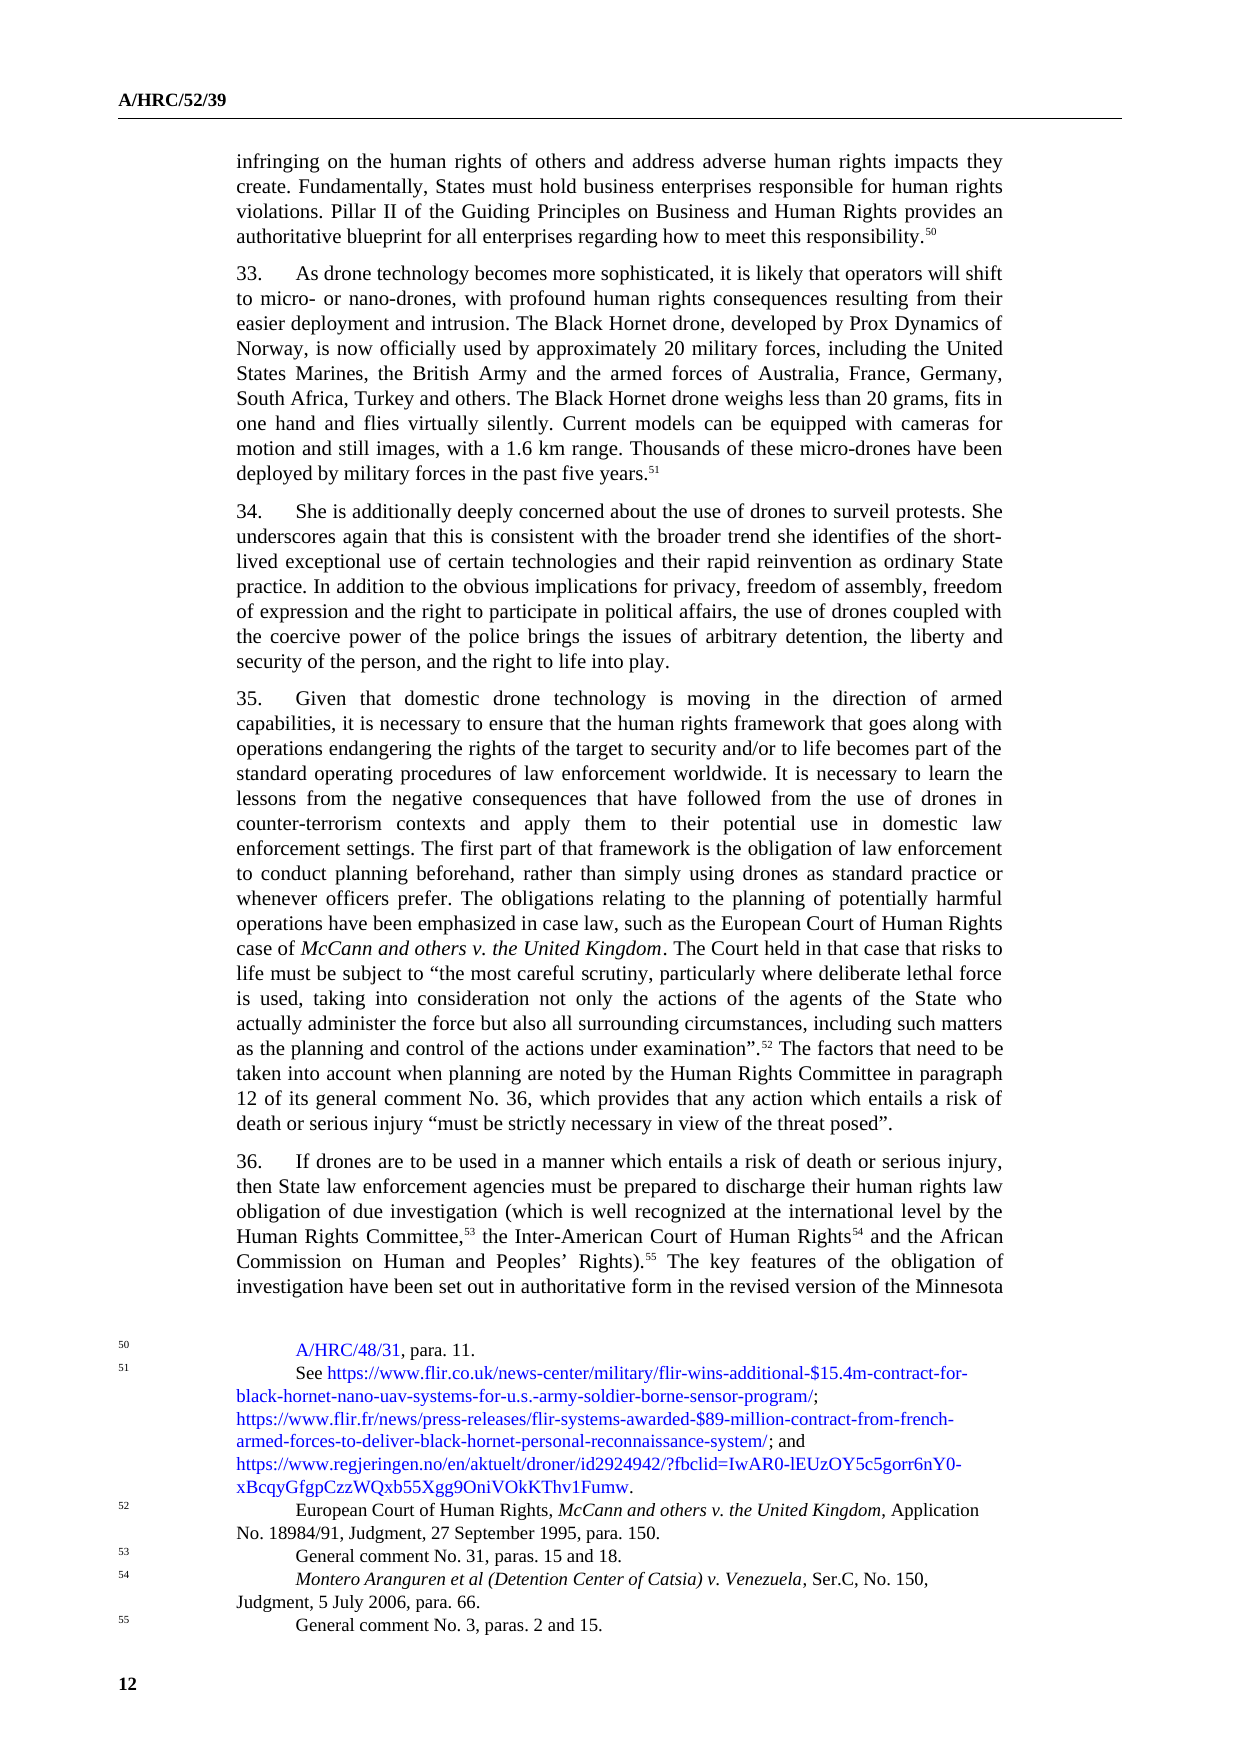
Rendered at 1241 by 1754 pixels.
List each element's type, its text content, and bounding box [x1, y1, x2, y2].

text 34. She is additionally deeply concerned about the use of drones to surveil protests. She underscores again that this is consistent with the broader trend she identifies of the short-lived exceptional use of certain technologies and their rapid reinvention as ordinary State practice. In addition to the obvious implications for privacy, freedom of assembly, freedom of expression and the right to participate in political affairs, the use of drones coupled with the coercive power of the police brings the issues of arbitrary detention, the liberty and security of the person, and the right to life into play. [236, 498, 1004, 673]
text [236, 1148, 1004, 1298]
text 35. Given that domestic drone technology is moving in the direction of armed capabilities, it is necessary to ensure that the human rights framework that goes along with operations endangering the rights of the target to security and/or to life becomes part of the standard operating procedures of law enforcement worldwide. It is necessary to learn the lessons from the negative consequences that have followed from the use of drones in counter-terrorism contexts and apply them to their potential use in domestic law enforcement settings. The first part of that framework is the obligation of law enforcement to conduct planning beforehand, rather than simply using drones as standard practice or whenever officers prefer. The obligations relating to the planning of potentially harmful operations have been emphasized in case law, such as the European Court of Human Rights case of McCann and others v. the United Kingdom. The Court held in that case that risks to life must be subject to “the most careful scrutiny, particularly where deliberate lethal force is used, taking into consideration not only the actions of the agents of the State who actually administer the force but also all surrounding circumstances, including such matters as the planning and control of the actions under examination”. The factors that need to be taken into account when planning are noted by the Human Rights Committee in paragraph 12 of its general comment No. 36, which provides that any action which entails a risk of death or serious injury “must be strictly necessary in view of the threat posed”. [236, 685, 1004, 1135]
text 33. As drone technology becomes more sophisticated, it is likely that operators will shift to micro- or nano-drones, with profound human rights consequences resulting from their easier deployment and intrusion. The Black Hornet drone, developed by Prox Dynamics of Norway, is now officially used by approximately 20 military forces, including the United States Marines, the British Army and the armed forces of Australia, France, Germany, South Africa, Turkey and others. The Black Hornet drone weighs less than 20 grams, fits in one hand and flies virtually silently. Current models can be equipped with cameras for motion and still images, with a 1.6 km range. Thousands of these micro-drones have been deployed by military forces in the past five years. [236, 260, 1004, 485]
